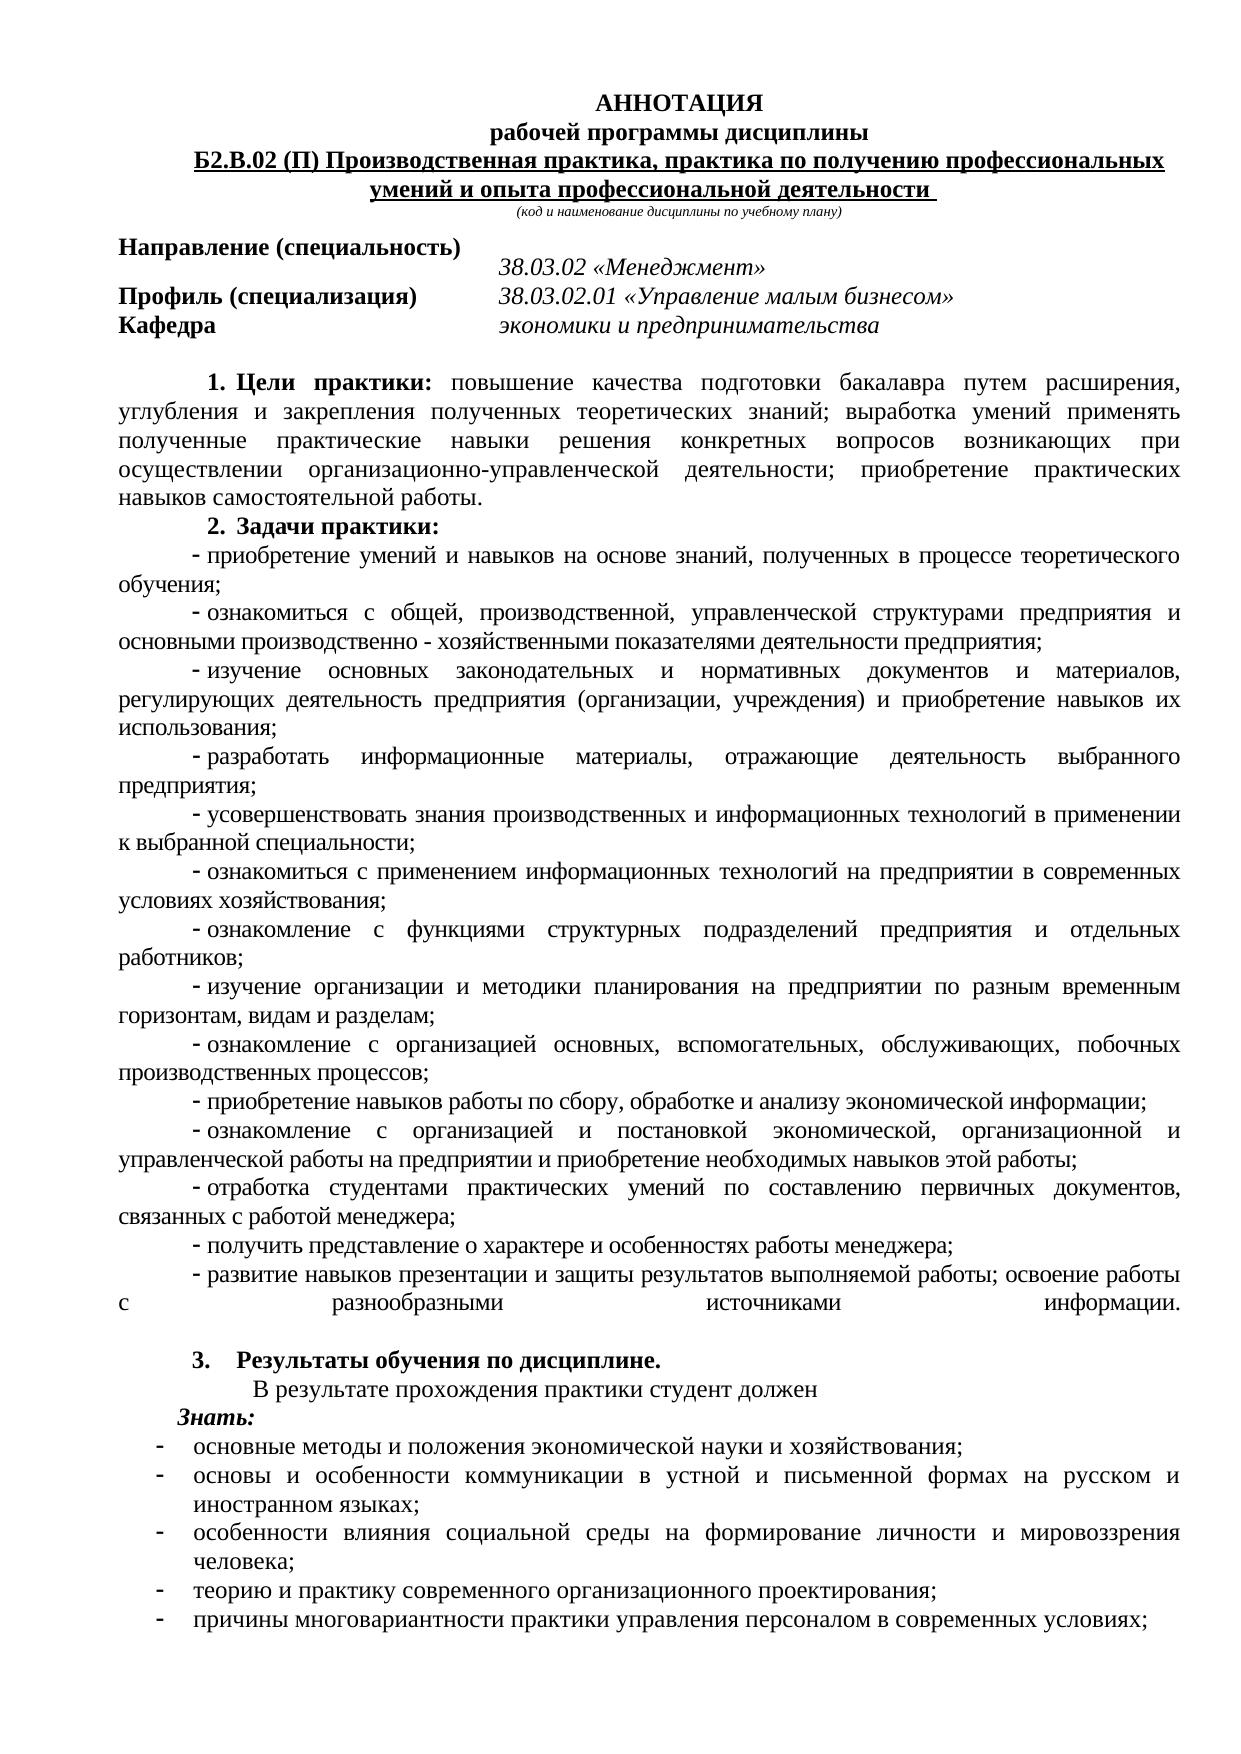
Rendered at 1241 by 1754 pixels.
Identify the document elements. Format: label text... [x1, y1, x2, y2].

list ознакомление с организацией основных, вспомогательных, обслуживающих, побочных производственных процессов; [118, 1029, 1181, 1086]
list Цели практики: повышение качества подготовки бакалавра путем расширения, углубления и закрепления полученных теоретических знаний; выработка умений применять полученные практические навыки решения конкретных вопросов возникающих при осуществлении организационно-управленческой деятельности; приобретение практических навыков самостоятельной работы. [118, 367, 1181, 511]
list изучение основных законодательных и нормативных документов и материалов, регулирующих деятельность предприятия (организации, учреждения) и приобретение навыков их использования; [118, 655, 1181, 741]
list основы и особенности коммуникации в устной и письменной формах на русском и иностранном языках; [156, 1460, 1181, 1517]
list причины многовариантности практики управления персоналом в современных условиях; [156, 1604, 1181, 1632]
list развитие навыков презентации и защиты результатов выполняемой работы; освоение работы с разнообразными источниками информации. [118, 1259, 1181, 1345]
list особенности влияния социальной среды на формирование личности и мировоззрения человека; [156, 1517, 1181, 1575]
list ознакомиться с общей, производственной, управленческой структурами предприятия и основными производственно - хозяйственными показателями деятельности предприятия; [118, 597, 1181, 655]
list Задачи практики: [118, 511, 1181, 540]
list приобретение умений и навыков на основе знаний, полученных в процессе теоретического обучения; [118, 540, 1181, 597]
list ознакомиться с применением информационных технологий на предприятии в современных условиях хозяйствования; [118, 856, 1181, 914]
list ознакомление с организацией и постановкой экономической, организационной и управленческой работы на предприятии и приобретение необходимых навыков этой работы; [118, 1115, 1181, 1172]
list ознакомление с функциями структурных подразделений предприятия и отдельных работников; [118, 914, 1181, 971]
list В результате прохождения практики студент должен [193, 1374, 1181, 1402]
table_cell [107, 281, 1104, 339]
text рабочей программы дисциплины [118, 117, 1181, 145]
list основные методы и положения экономической науки и хозяйствования; [156, 1431, 1181, 1460]
list получить представление о характере и особенностях работы менеджера; [118, 1230, 1181, 1259]
list Знать: [118, 1402, 1181, 1431]
list усовершенствовать знания производственных и информационных технологий в применении к выбранной специальности; [118, 799, 1181, 856]
list теорию и практику современного организационного проектирования; [156, 1575, 1181, 1604]
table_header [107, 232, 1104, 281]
text Б2.В.02 (П) Производственная практика, практика по получению профессиональных умений и опыта профессиональной деятельности [118, 145, 1181, 203]
list Результаты обучения по дисциплине. [118, 1345, 1181, 1374]
text (код и наименование дисциплины по учебному плану) [118, 203, 1181, 232]
text АННОТАЦИЯ [118, 88, 1181, 117]
list разработать информационные материалы, отражающие деятельность выбранного предприятия; [118, 741, 1181, 799]
list изучение организации и методики планирования на предприятии по разным временным горизонтам, видам и разделам; [118, 971, 1181, 1029]
list отработка студентами практических умений по составлению первичных документов, связанных с работой менеджера; [118, 1172, 1181, 1230]
list приобретение навыков работы по сбору, обработке и анализу экономической информации; [118, 1086, 1181, 1115]
